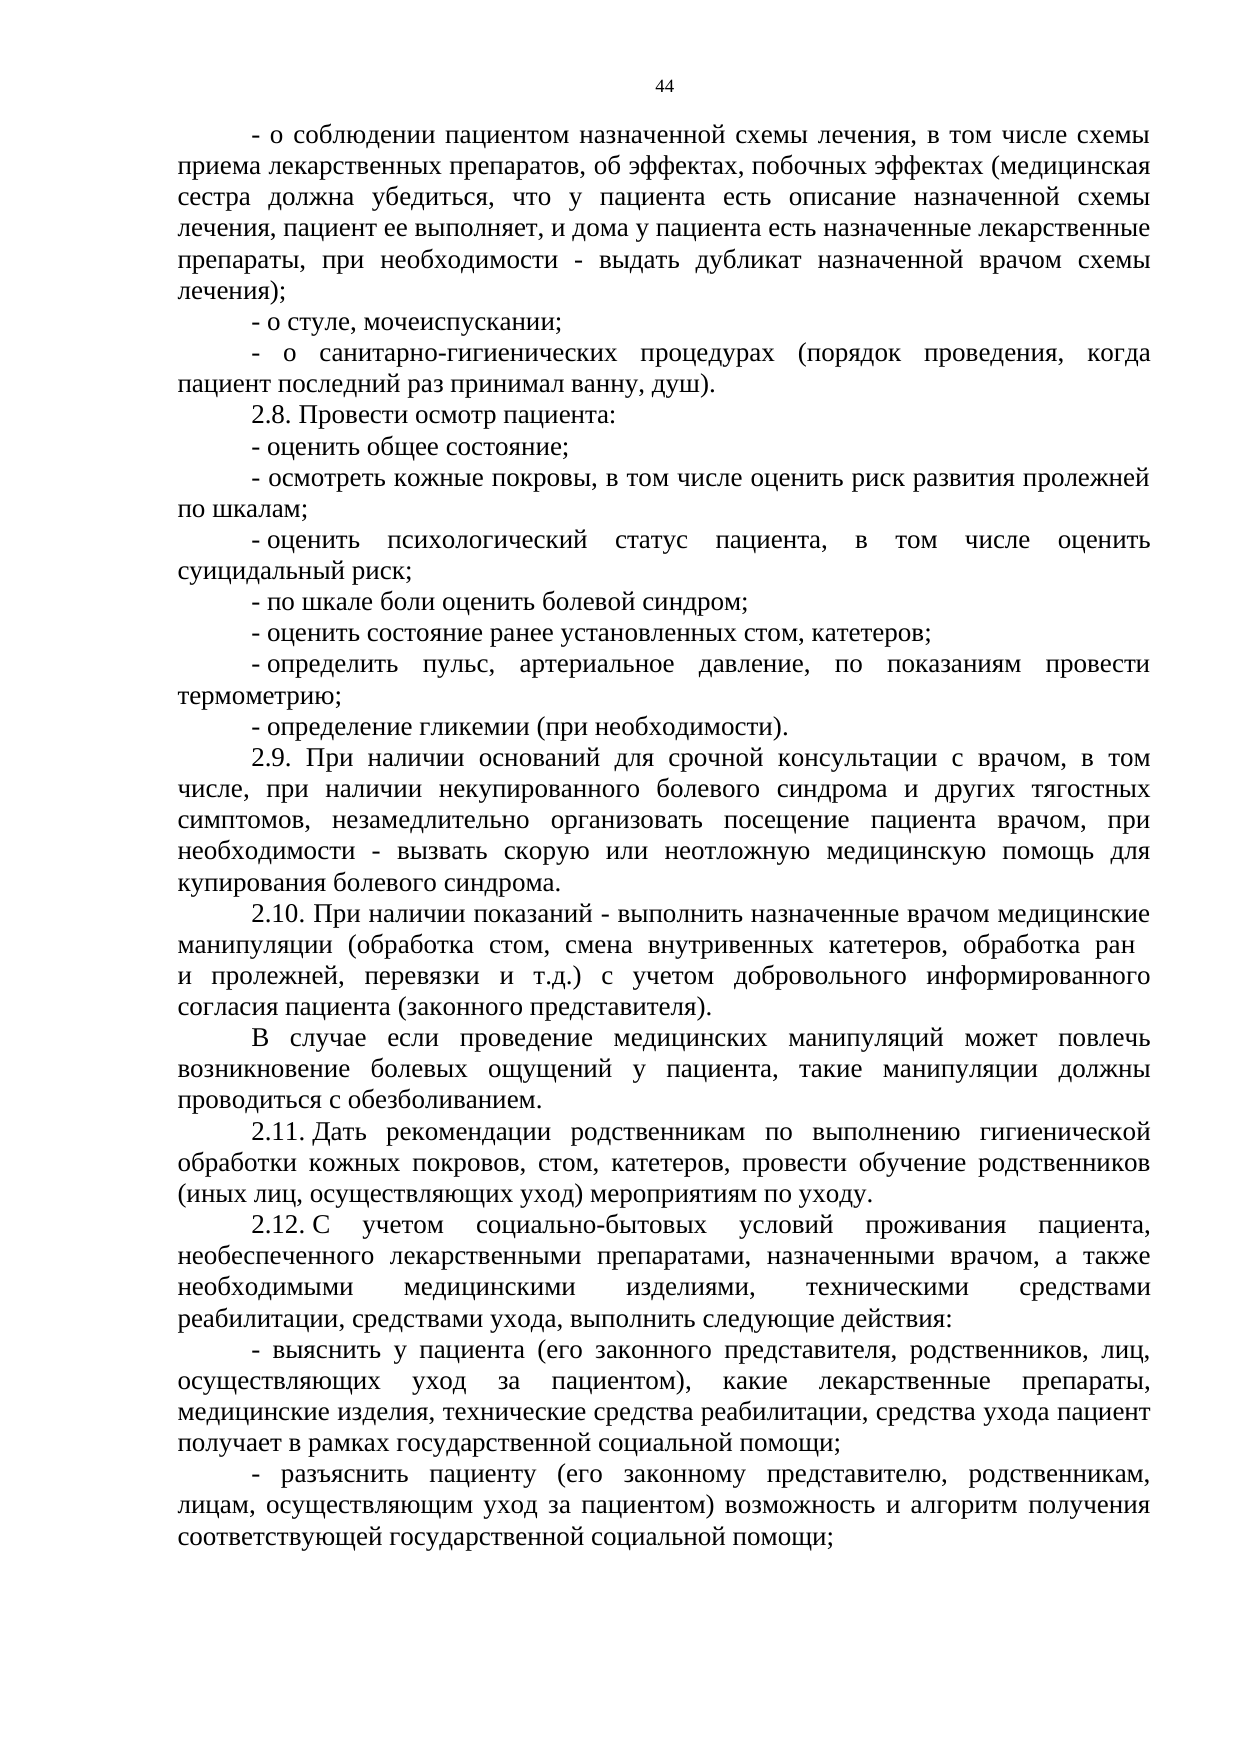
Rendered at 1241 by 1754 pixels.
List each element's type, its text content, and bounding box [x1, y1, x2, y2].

text - оценить психологический статус пациента, в том числе оценить суицидальный риск; [177, 523, 1152, 585]
text - определение гликемии (при необходимости). [177, 710, 1152, 741]
text - о соблюдении пациентом назначенной схемы лечения, в том числе схемы приема лекарственных препаратов, об эффектах, побочных эффектах (медицинская сестра должна убедиться, что у пациента есть описание назначенной схемы лечения, пациент ее выполняет, и дома у пациента есть назначенные лекарственные препараты, при необходимости - выдать дубликат назначенной врачом схемы лечения); [177, 118, 1152, 305]
text - определить пульс, артериальное давление, по показаниям провести термометрию; [177, 648, 1152, 710]
text - по шкале боли оценить болевой синдром; [177, 585, 1152, 616]
text - выяснить у пациента (его законного представителя, родственников, лиц, осуществляющих уход за пациентом), какие лекарственные препараты, медицинские изделия, технические средства реабилитации, средства ухода пациент получает в рамках государственной социальной помощи; [177, 1333, 1152, 1457]
text - оценить общее состояние; [177, 429, 1152, 461]
text - о санитарно-гигиенических процедурах (порядок проведения, когда пациент последний раз принимал ванну, душ). [177, 336, 1152, 398]
text 2.8. Провести осмотр пациента: [177, 398, 1152, 429]
text - о стуле, мочеиспускании; [177, 305, 1152, 336]
text 2.11. Дать рекомендации родственникам по выполнению гигиенической обработки кожных покровов, стом, катетеров, провести обучение родственников (иных лиц, осуществляющих уход) мероприятиям по уходу. [177, 1115, 1152, 1208]
text 2.9. При наличии оснований для срочной консультации с врачом, в том числе, при наличии некупированного болевого синдрома и других тягостных симптомов, незамедлительно организовать посещение пациента врачом, при необходимости - вызвать скорую или неотложную медицинскую помощь для купирования болевого синдрома. [177, 741, 1152, 897]
text - разъяснить пациенту (его законному представителю, родственникам, лицам, осуществляющим уход за пациентом) возможность и алгоритм получения соответствующей государственной социальной помощи; [177, 1457, 1152, 1551]
text В случае если проведение медицинских манипуляций может повлечь возникновение болевых ощущений у пациента, такие манипуляции должны проводиться с обезболиванием. [177, 1021, 1152, 1115]
text - оценить состояние ранее установленных стом, катетеров; [177, 616, 1152, 648]
text 2.10. При наличии показаний - выполнить назначенные врачом медицинские манипуляции (обработка стом, смена внутривенных катетеров, обработка ран и пролежней, перевязки и т.д.) с учетом добровольного информированного согласия пациента (законного представителя). [177, 897, 1152, 1021]
text - осмотреть кожные покровы, в том числе оценить риск развития пролежней по шкалам; [177, 461, 1152, 523]
text 2.12. С учетом социально-бытовых условий проживания пациента, необеспеченного лекарственными препаратами, назначенными врачом, а также необходимыми медицинскими изделиями, техническими средствами реабилитации, средствами ухода, выполнить следующие действия: [177, 1208, 1152, 1333]
